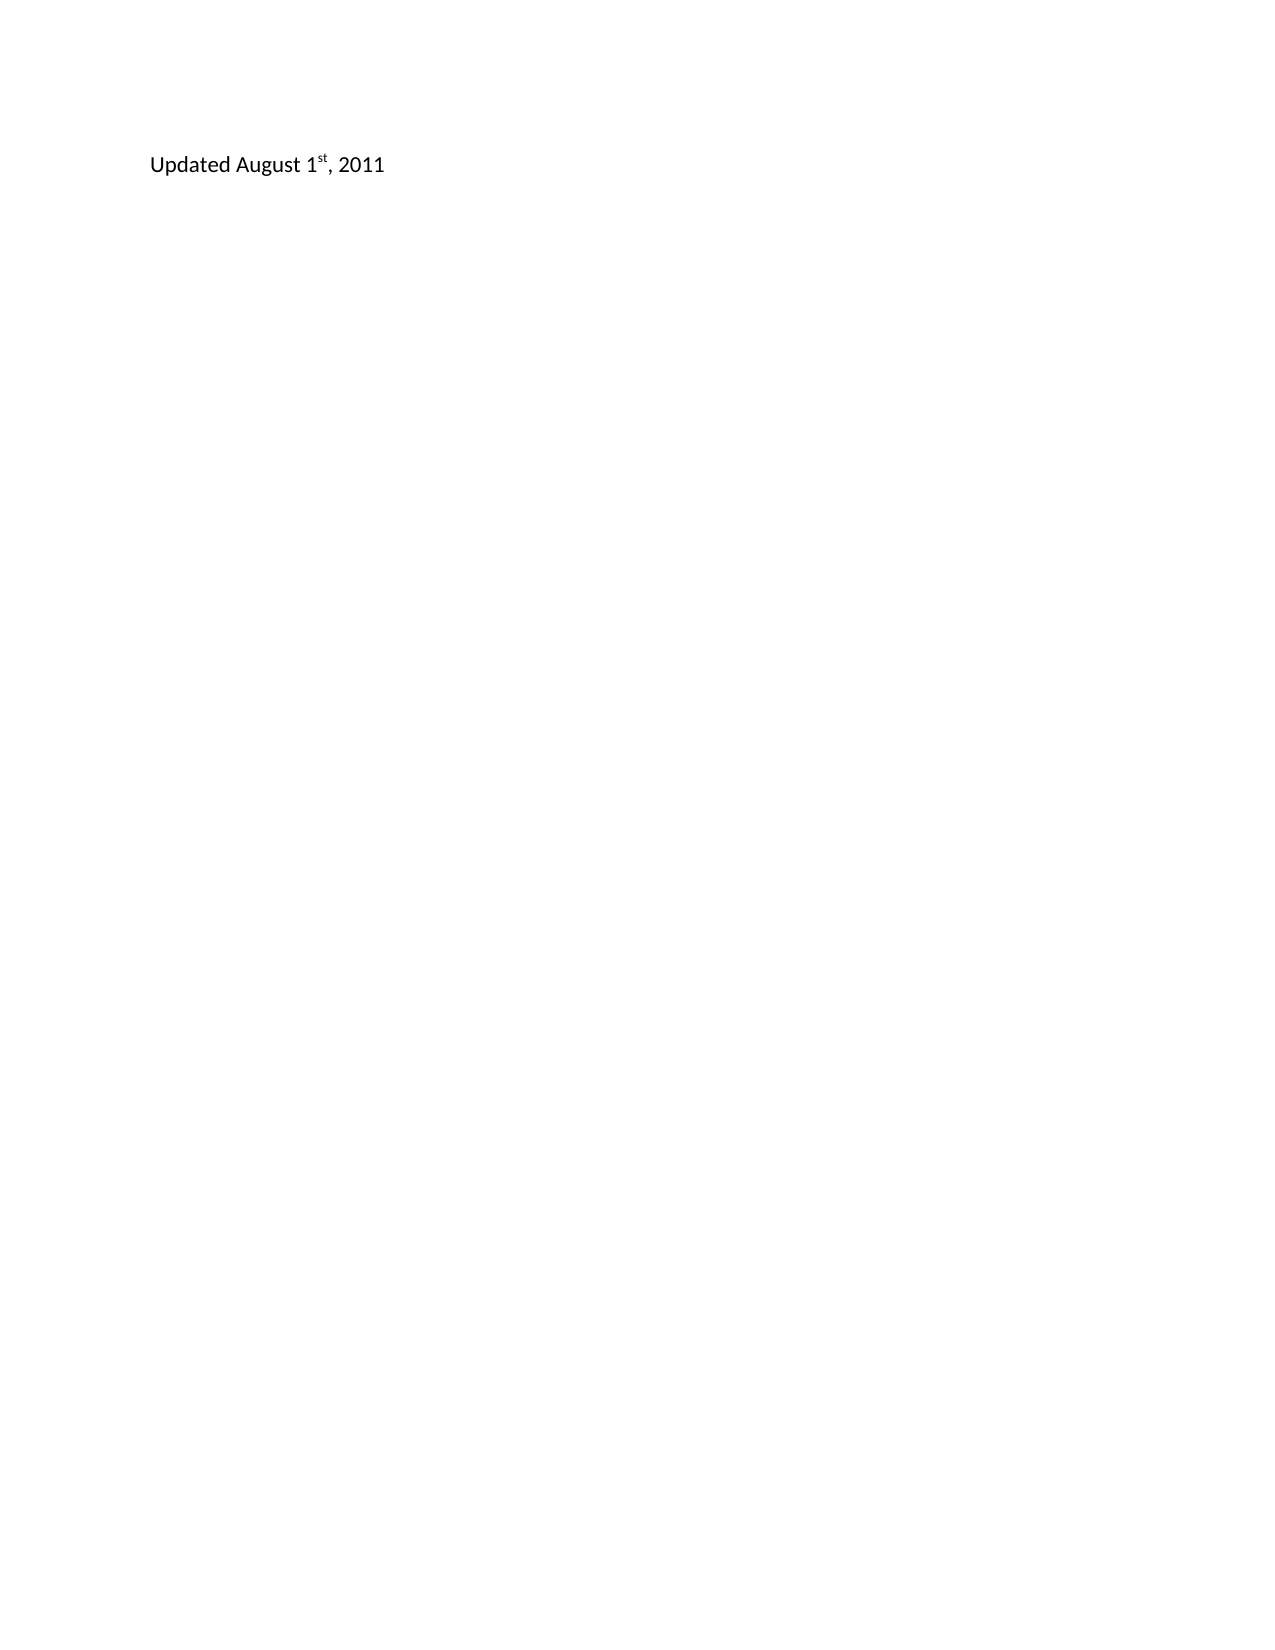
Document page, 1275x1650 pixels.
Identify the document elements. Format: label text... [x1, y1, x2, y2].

text Updated August 1st, 2011 [150, 150, 1125, 178]
